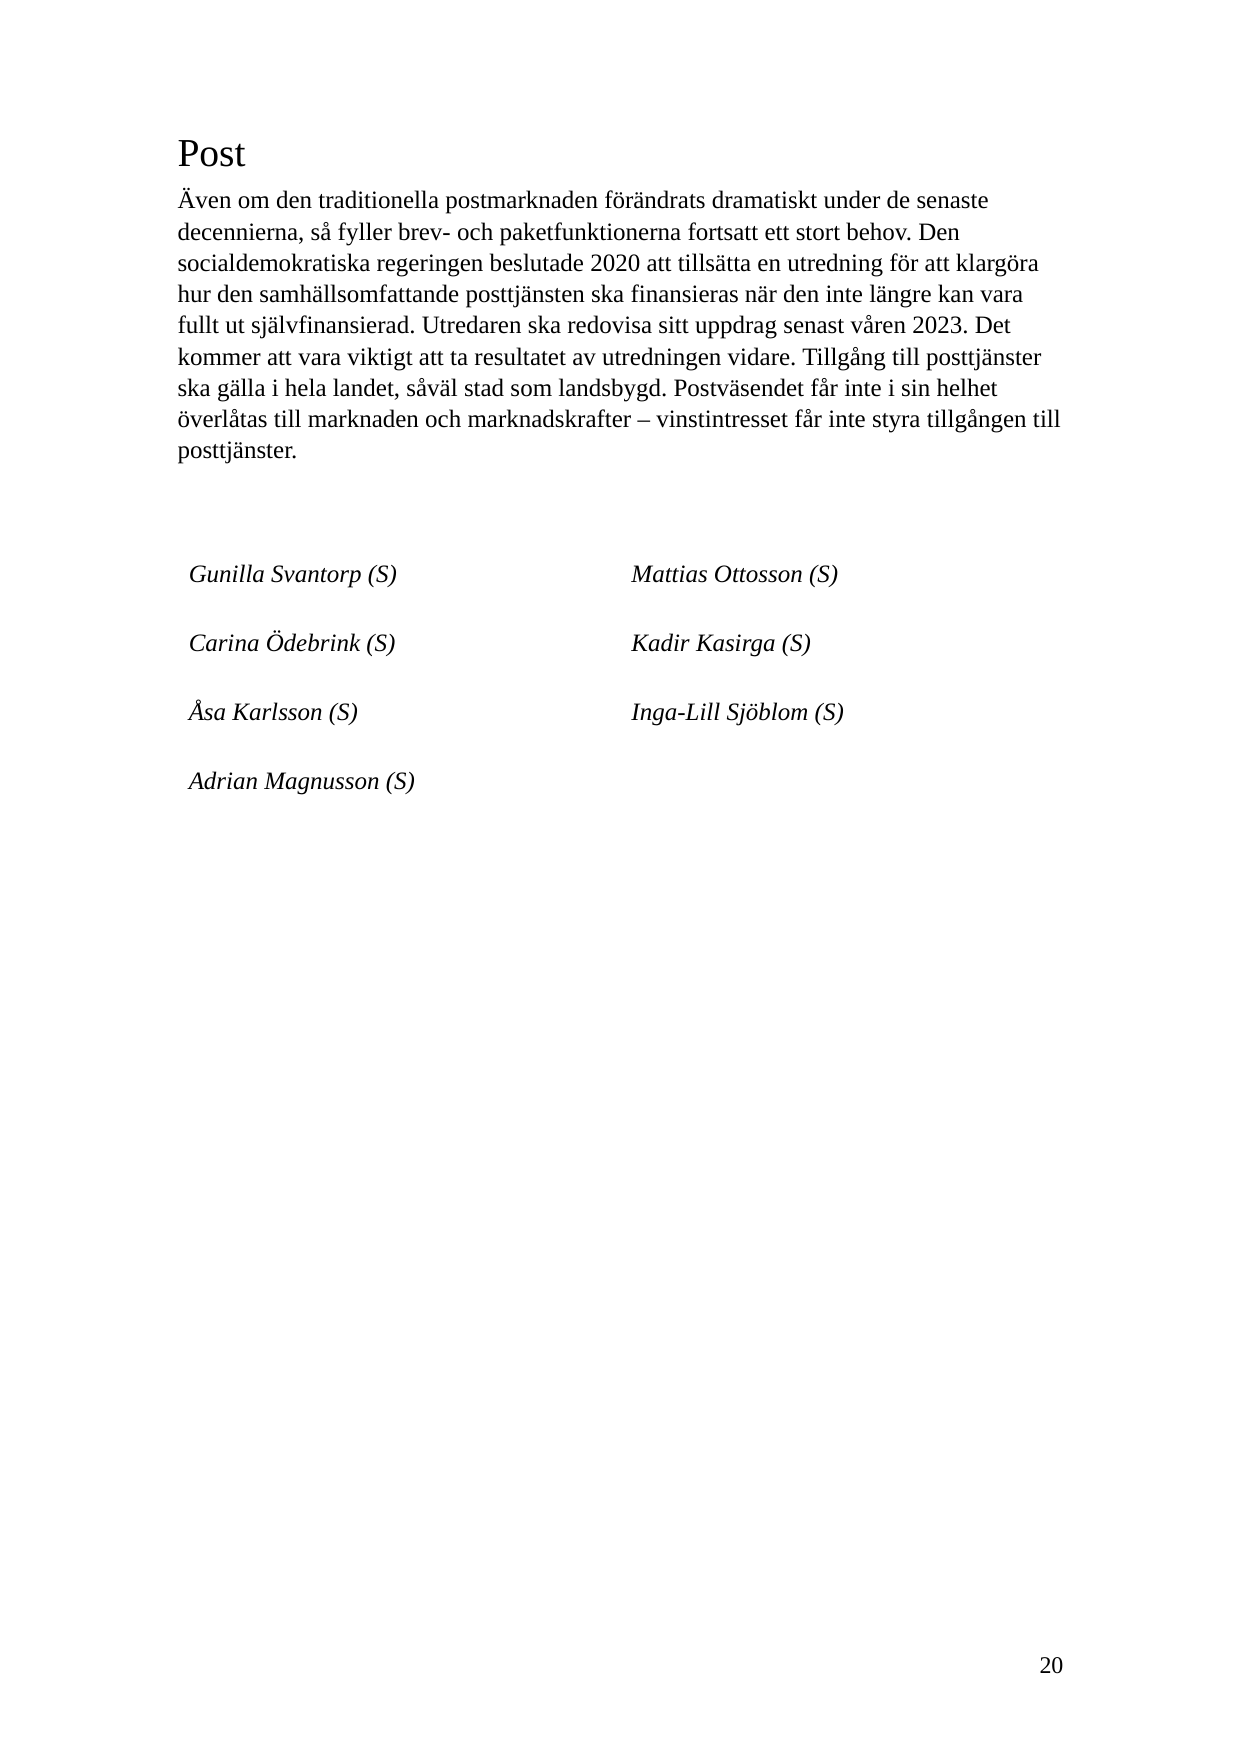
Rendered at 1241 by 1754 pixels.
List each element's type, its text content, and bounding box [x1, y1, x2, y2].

table_cell Carina Ödebrink (S) [177, 595, 620, 664]
table_cell Kadir Kasirga (S) [620, 595, 1063, 664]
table_cell Inga-Lill Sjöblom (S) [620, 664, 1063, 733]
table_header Gunilla Svantorp (S) [177, 527, 620, 595]
subtitle Post [177, 134, 1063, 174]
text Även om den traditionella postmarknaden förändrats dramatiskt under de senaste decennierna, så fyller brev- och paketfunktionerna fortsatt ett stort behov. Den socialdemokratiska regeringen beslutade 2020 att tillsätta en utredning för att klargöra hur den samhällsomfattande posttjänsten ska finansieras när den inte längre kan vara fullt ut självfinansierad. Utredaren ska redovisa sitt uppdrag senast våren 2023. Det kommer att vara viktigt att ta resultatet av utredningen vidare. Tillgång till posttjänster ska gälla i hela landet, såväl stad som landsbygd. Postväsendet får inte i sin helhet överlåtas till marknaden och marknadskrafter – vinstintresset får inte styra tillgången till posttjänster. [177, 183, 1063, 464]
table_cell Åsa Karlsson (S) [177, 664, 620, 733]
table_cell Adrian Magnusson (S) [177, 733, 620, 802]
table_header Mattias Ottosson (S) [620, 527, 1063, 595]
